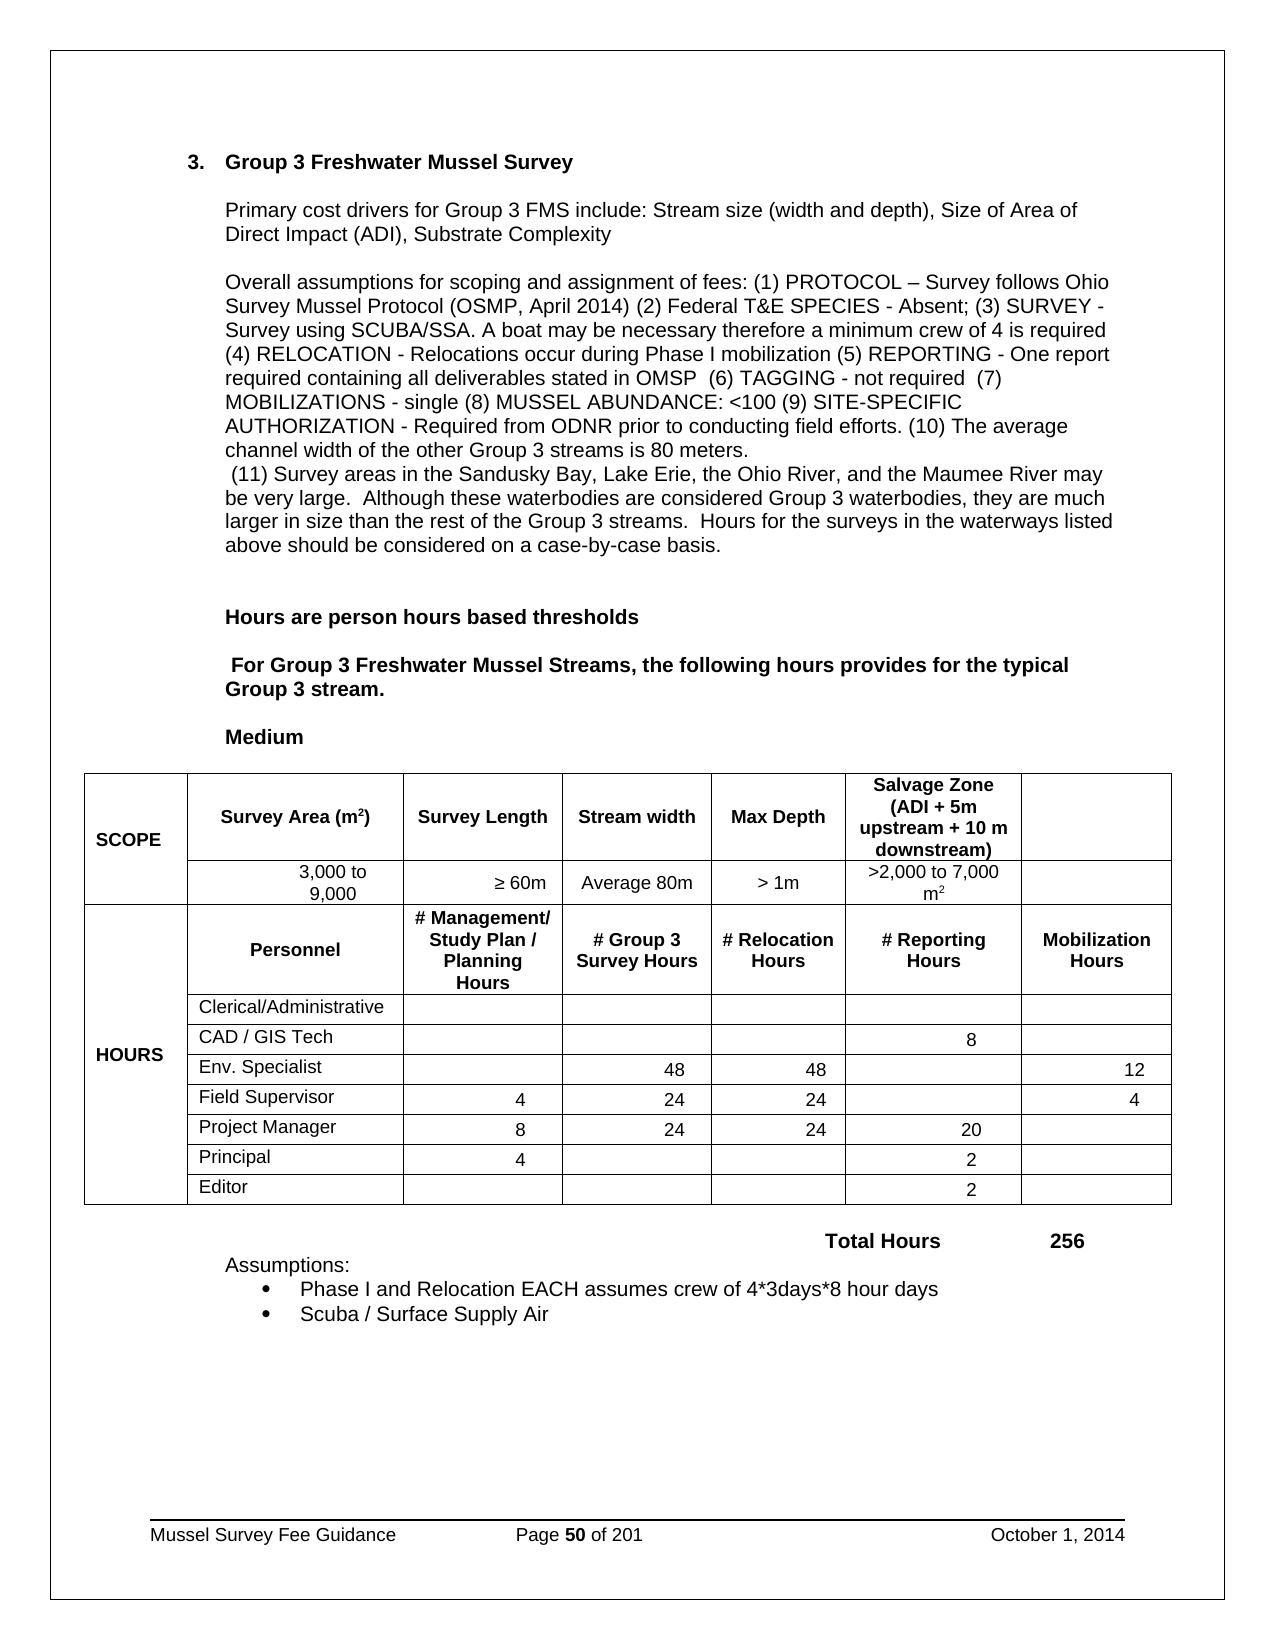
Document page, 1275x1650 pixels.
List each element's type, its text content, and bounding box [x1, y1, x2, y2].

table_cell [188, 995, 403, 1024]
list Hours are person hours based thresholds [225, 605, 1125, 629]
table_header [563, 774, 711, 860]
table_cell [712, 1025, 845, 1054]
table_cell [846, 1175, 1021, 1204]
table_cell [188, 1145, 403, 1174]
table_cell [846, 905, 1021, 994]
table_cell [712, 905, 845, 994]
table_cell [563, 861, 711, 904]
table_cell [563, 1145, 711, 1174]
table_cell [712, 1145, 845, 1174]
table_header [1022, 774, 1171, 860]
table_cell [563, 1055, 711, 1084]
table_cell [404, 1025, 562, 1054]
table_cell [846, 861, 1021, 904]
list Assumptions: [225, 1253, 1125, 1277]
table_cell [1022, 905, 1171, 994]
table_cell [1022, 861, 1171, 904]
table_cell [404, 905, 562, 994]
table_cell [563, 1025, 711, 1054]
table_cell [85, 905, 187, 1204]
list Primary cost drivers for Group 3 FMS include: Stream size (width and depth), Size of Area of Direct Impact (ADI), Substrate Complexity [225, 198, 1125, 246]
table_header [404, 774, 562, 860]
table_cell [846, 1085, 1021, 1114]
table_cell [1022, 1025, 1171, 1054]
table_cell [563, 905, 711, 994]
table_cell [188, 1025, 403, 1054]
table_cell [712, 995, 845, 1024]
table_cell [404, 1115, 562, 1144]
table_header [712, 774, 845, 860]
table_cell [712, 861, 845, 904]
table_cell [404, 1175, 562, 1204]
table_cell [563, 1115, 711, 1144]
list Phase I and Relocation EACH assumes crew of 4*3days*8 hour days [262, 1277, 1125, 1301]
list Medium [225, 725, 1125, 749]
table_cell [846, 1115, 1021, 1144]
list Overall assumptions for scoping and assignment of fees: (1) PROTOCOL – Survey follows Ohio Survey Mussel Protocol (OSMP, April 2014) (2) Federal T&E SPECIES - Absent; (3) SURVEY - Survey using SCUBA/SSA. A boat may be necessary therefore a minimum crew of 4 is required (4) RELOCATION - Relocations occur during Phase I mobilization (5) REPORTING - One report required containing all deliverables stated in OMSP (6) TAGGING - not required (7) MOBILIZATIONS - single (8) MUSSEL ABUNDANCE: <100 (9) SITE-SPECIFIC AUTHORIZATION - Required from ODNR prior to conducting field efforts. (10) The average channel width of the other Group 3 streams is 80 meters. [225, 270, 1125, 461]
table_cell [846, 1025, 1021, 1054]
list Total Hours 256 [225, 1229, 1125, 1253]
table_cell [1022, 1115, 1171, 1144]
list Group 3 Freshwater Mussel Survey [187, 150, 1125, 174]
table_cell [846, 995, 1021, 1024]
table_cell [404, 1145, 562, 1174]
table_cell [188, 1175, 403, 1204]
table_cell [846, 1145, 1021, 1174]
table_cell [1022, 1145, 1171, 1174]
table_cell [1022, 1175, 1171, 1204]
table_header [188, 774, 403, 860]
list For Group 3 Freshwater Mussel Streams, the following hours provides for the typical Group 3 stream. [225, 653, 1125, 701]
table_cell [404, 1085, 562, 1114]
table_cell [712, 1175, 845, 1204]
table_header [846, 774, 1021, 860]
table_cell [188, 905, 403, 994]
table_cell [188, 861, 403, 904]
list (11) Survey areas in the Sandusky Bay, Lake Erie, the Ohio River, and the Maumee River may be very large. Although these waterbodies are considered Group 3 waterbodies, they are much larger in size than the rest of the Group 3 streams. Hours for the surveys in the waterways listed above should be considered on a case-by-case basis. [225, 461, 1125, 557]
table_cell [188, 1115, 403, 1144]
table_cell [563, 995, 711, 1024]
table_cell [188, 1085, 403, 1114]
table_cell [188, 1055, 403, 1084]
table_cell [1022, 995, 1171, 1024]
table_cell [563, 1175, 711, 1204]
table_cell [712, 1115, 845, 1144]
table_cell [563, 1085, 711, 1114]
list Scuba / Surface Supply Air [262, 1301, 1125, 1325]
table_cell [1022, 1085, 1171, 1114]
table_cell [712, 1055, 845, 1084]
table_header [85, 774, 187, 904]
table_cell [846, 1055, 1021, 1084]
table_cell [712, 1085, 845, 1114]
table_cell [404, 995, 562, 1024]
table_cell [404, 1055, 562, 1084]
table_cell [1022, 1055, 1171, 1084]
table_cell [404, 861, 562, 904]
